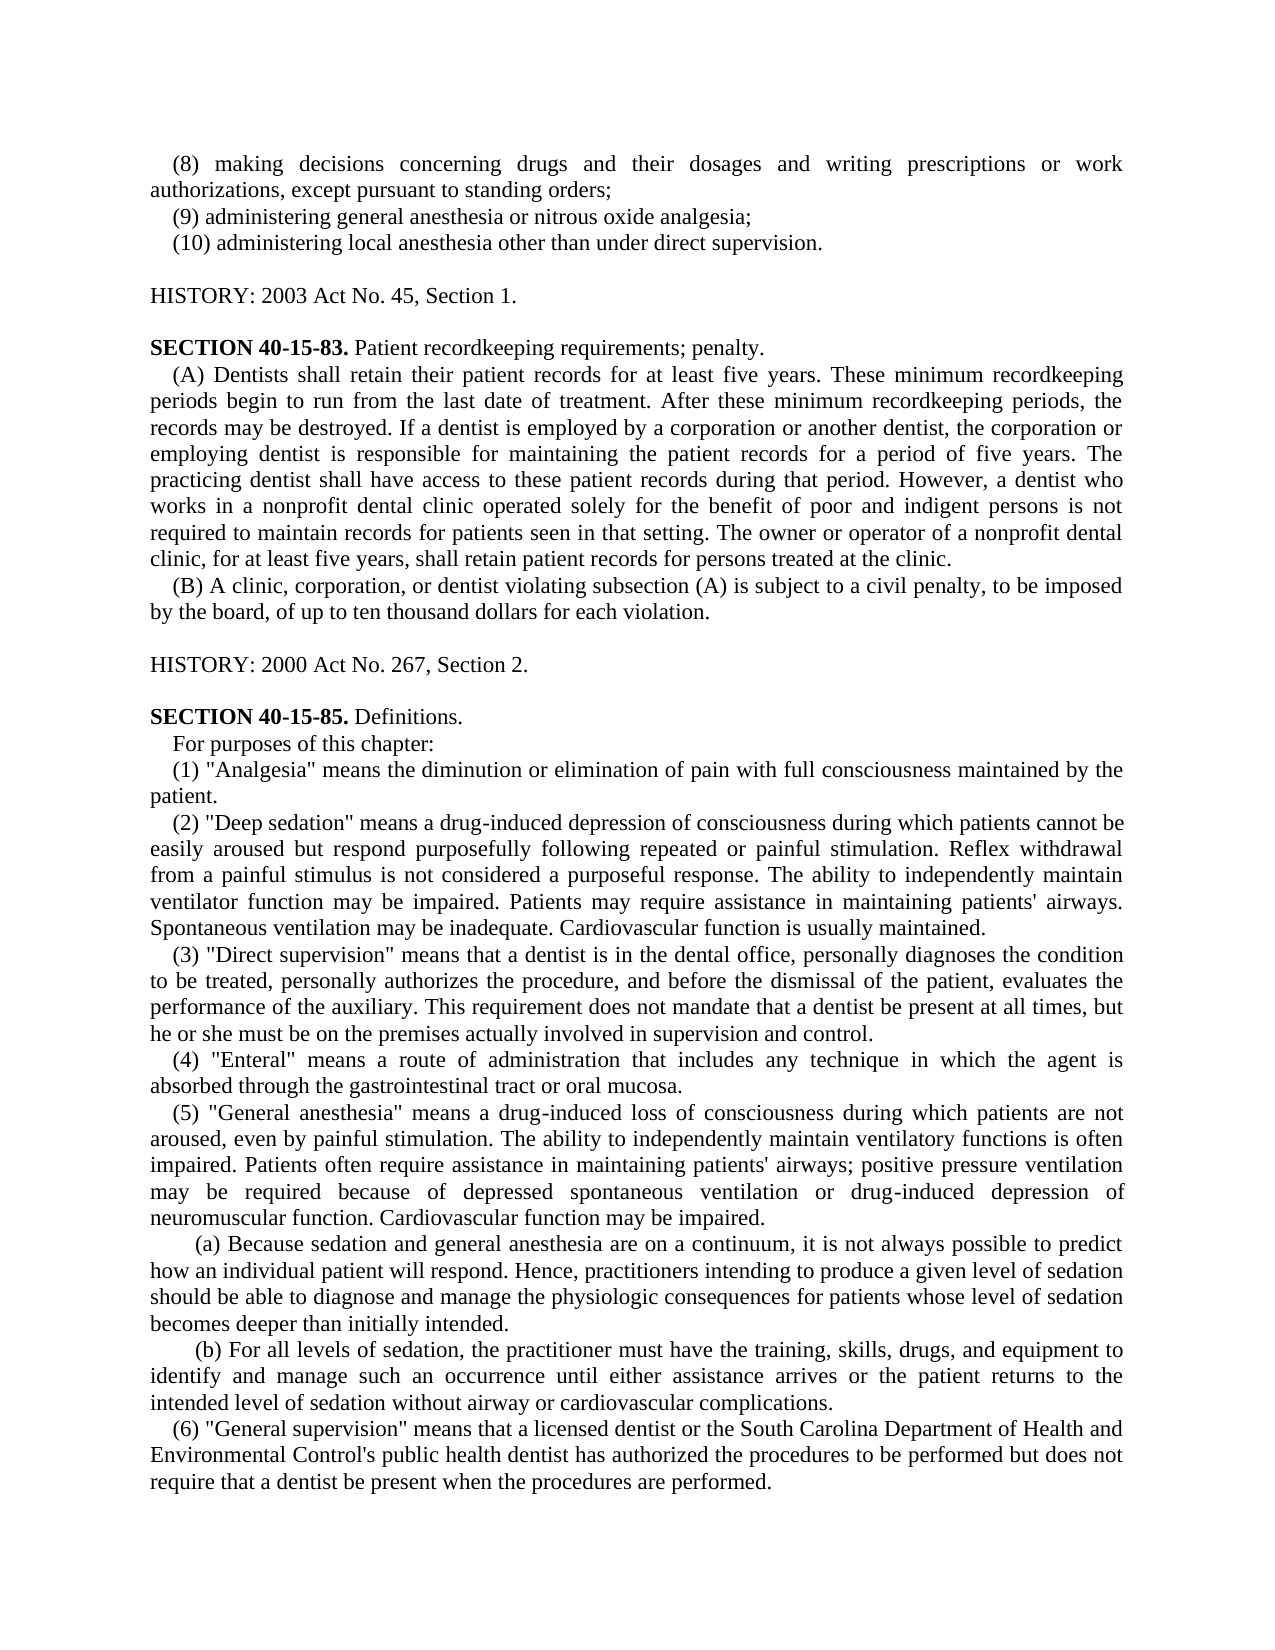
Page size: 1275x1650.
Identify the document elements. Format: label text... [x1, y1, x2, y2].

text For purposes of this chapter: [150, 730, 1125, 756]
text (b) For all levels of sedation, the practitioner must have the training, skills, drugs, and equipment to identify and manage such an occurrence until either assistance arrives or the patient returns to the intended level of sedation without airway or cardiovascular complications. [150, 1336, 1125, 1415]
text HISTORY: 2000 Act No. 267, Section 2. [150, 651, 1125, 677]
text (8) making decisions concerning drugs and their dosages and writing prescriptions or work authorizations, except pursuant to standing orders; [150, 150, 1125, 203]
text SECTION 40-15-85. Definitions. [150, 703, 1125, 730]
text (5) "General anesthesia" means a drug-induced loss of consciousness during which patients are not aroused, even by painful stimulation. The ability to independently maintain ventilatory functions is often impaired. Patients often require assistance in maintaining patients' airways; positive pressure ventilation may be required because of depressed spontaneous ventilation or drug-induced depression of neuromuscular function. Cardiovascular function may be impaired. [150, 1099, 1125, 1231]
text SECTION 40-15-83. Patient recordkeeping requirements; penalty. [150, 334, 1125, 361]
text (6) "General supervision" means that a licensed dentist or the South Carolina Department of Health and Environmental Control's public health dentist has authorized the procedures to be performed but does not require that a dentist be present when the procedures are performed. [150, 1415, 1125, 1494]
text (2) "Deep sedation" means a drug-induced depression of consciousness during which patients cannot be easily aroused but respond purposefully following repeated or painful stimulation. Reflex withdrawal from a painful stimulus is not considered a purposeful response. The ability to independently maintain ventilator function may be impaired. Patients may require assistance in maintaining patients' airways. Spontaneous ventilation may be inadequate. Cardiovascular function is usually maintained. [150, 809, 1125, 941]
text (A) Dentists shall retain their patient records for at least five years. These minimum recordkeeping periods begin to run from the last date of treatment. After these minimum recordkeeping periods, the records may be destroyed. If a dentist is employed by a corporation or another dentist, the corporation or employing dentist is responsible for maintaining the patient records for a period of five years. The practicing dentist shall have access to these patient records during that period. However, a dentist who works in a nonprofit dental clinic operated solely for the benefit of poor and indigent persons is not required to maintain records for patients seen in that setting. The owner or operator of a nonprofit dental clinic, for at least five years, shall retain patient records for persons treated at the clinic. [150, 361, 1125, 572]
text (9) administering general anesthesia or nitrous oxide analgesia; [150, 203, 1125, 229]
text (3) "Direct supervision" means that a dentist is in the dental office, personally diagnoses the condition to be treated, personally authorizes the procedure, and before the dismissal of the patient, evaluates the performance of the auxiliary. This requirement does not mandate that a dentist be present at all times, but he or she must be on the premises actually involved in supervision and control. [150, 941, 1125, 1046]
text (1) "Analgesia" means the diminution or elimination of pain with full consciousness maintained by the patient. [150, 756, 1125, 809]
text (10) administering local anesthesia other than under direct supervision. [150, 229, 1125, 255]
text (a) Because sedation and general anesthesia are on a continuum, it is not always possible to predict how an individual patient will respond. Hence, practitioners intending to produce a given level of sedation should be able to diagnose and manage the physiologic consequences for patients whose level of sedation becomes deeper than initially intended. [150, 1231, 1125, 1336]
text (4) "Enteral" means a route of administration that includes any technique in which the agent is absorbed through the gastrointestinal tract or oral mucosa. [150, 1046, 1125, 1099]
text (B) A clinic, corporation, or dentist violating subsection (A) is subject to a civil penalty, to be imposed by the board, of up to ten thousand dollars for each violation. [150, 572, 1125, 624]
text HISTORY: 2003 Act No. 45, Section 1. [150, 282, 1125, 308]
